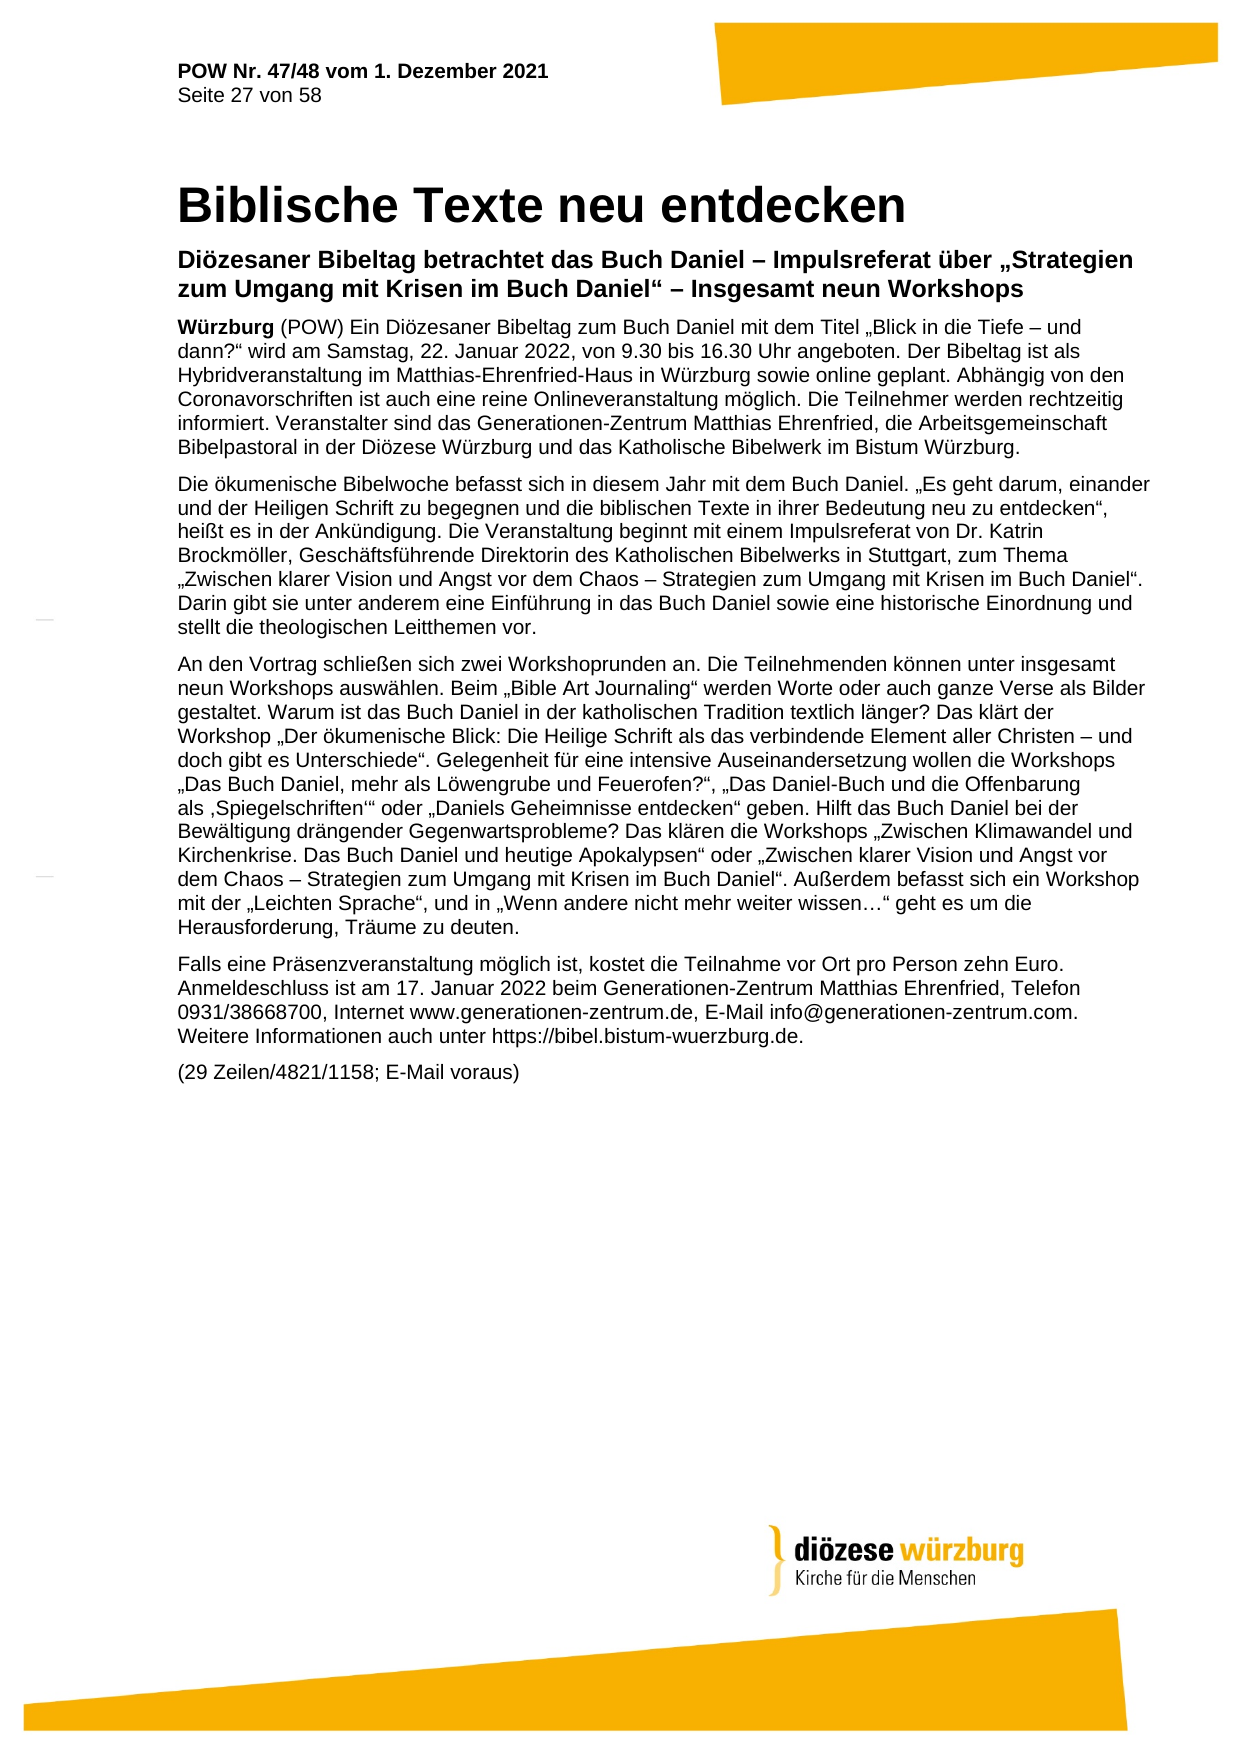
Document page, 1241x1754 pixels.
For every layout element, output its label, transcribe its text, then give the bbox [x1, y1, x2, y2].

text An den Vortrag schließen sich zwei Workshoprunden an. Die Teilnehmenden können unter insgesamt neun Workshops auswählen. Beim „Bible Art Journaling“ werden Worte oder auch ganze Verse als Bilder gestaltet. Warum ist das Buch Daniel in der katholischen Tradition textlich länger? Das klärt der Workshop „Der ökumenische Blick: Die Heilige Schrift als das verbindende Element aller Christen – und doch gibt es Unterschiede“. Gelegenheit für eine intensive Auseinandersetzung wollen die Workshops „Das Buch Daniel, mehr als Löwengrube und Feuerofen?“, „Das Daniel-Buch und die Offenbarung als ,Spiegelschriften‘“ oder „Daniels Geheimnisse entdecken“ geben. Hilft das Buch Daniel bei der Bewältigung drängender Gegenwartsprobleme? Das klären die Workshops „Zwischen Klimawandel und Kirchenkrise. Das Buch Daniel und heutige Apokalypsen“ oder „Zwischen klarer Vision und Angst vor dem Chaos – Strategien zum Umgang mit Krisen im Buch Daniel“. Außerdem befasst sich ein Workshop mit der „Leichten Sprache“, und in „Wenn andere nicht mehr weiter wissen…“ geht es um die Herausforderung, Träume zu deuten. [177, 652, 1152, 939]
text Falls eine Präsenzveranstaltung möglich ist, kostet die Teilnahme vor Ort pro Person zehn Euro. Anmeldeschluss ist am 17. Januar 2022 beim Generationen-Zentrum Matthias Ehrenfried, Telefon 0931/38668700, Internet www.generationen-zentrum.de, E-Mail info@generationen-zentrum.com. Weitere Informationen auch unter https://bibel.bistum-wuerzburg.de. [177, 952, 1152, 1047]
picture [0, 0, 1241, 1754]
text Würzburg (POW) Ein Diözesaner Bibeltag zum Buch Daniel mit dem Titel „Blick in die Tiefe – und dann?“ wird am Samstag, 22. Januar 2022, von 9.30 bis 16.30 Uhr angeboten. Der Bibeltag ist als Hybridveranstaltung im Matthias-Ehrenfried-Haus in Würzburg sowie online geplant. Abhängig von den Coronavorschriften ist auch eine reine Onlineveranstaltung möglich. Die Teilnehmer werden rechtzeitig informiert. Veranstalter sind das Generationen-Zentrum Matthias Ehrenfried, die Arbeitsgemeinschaft Bibelpastoral in der Diözese Würzburg und das Katholische Bibelwerk im Bistum Würzburg. [177, 315, 1152, 459]
text Diözesaner Bibeltag betrachtet das Buch Daniel – Impulsreferat über „Strategien zum Umgang mit Krisen im Buch Daniel“ – Insgesamt neun Workshops [177, 245, 1152, 303]
subtitle Biblische Texte neu entdecken [177, 175, 1152, 233]
text Die ökumenische Bibelwoche befasst sich in diesem Jahr mit dem Buch Daniel. „Es geht darum, einander und der Heiligen Schrift zu begegnen und die biblischen Texte in ihrer Bedeutung neu zu entdecken“, heißt es in der Ankündigung. Die Veranstaltung beginnt mit einem Impulsreferat von Dr. Katrin Brockmöller, Geschäftsführende Direktorin des Katholischen Bibelwerks in Stuttgart, zum Thema „Zwischen klarer Vision und Angst vor dem Chaos – Strategien zum Umgang mit Krisen im Buch Daniel“. Darin gibt sie unter anderem eine Einführung in das Buch Daniel sowie eine historische Einordnung und stellt die theologischen Leitthemen vor. [177, 471, 1152, 639]
text (29 Zeilen/4821/1158; E-Mail voraus) [177, 1060, 1152, 1084]
